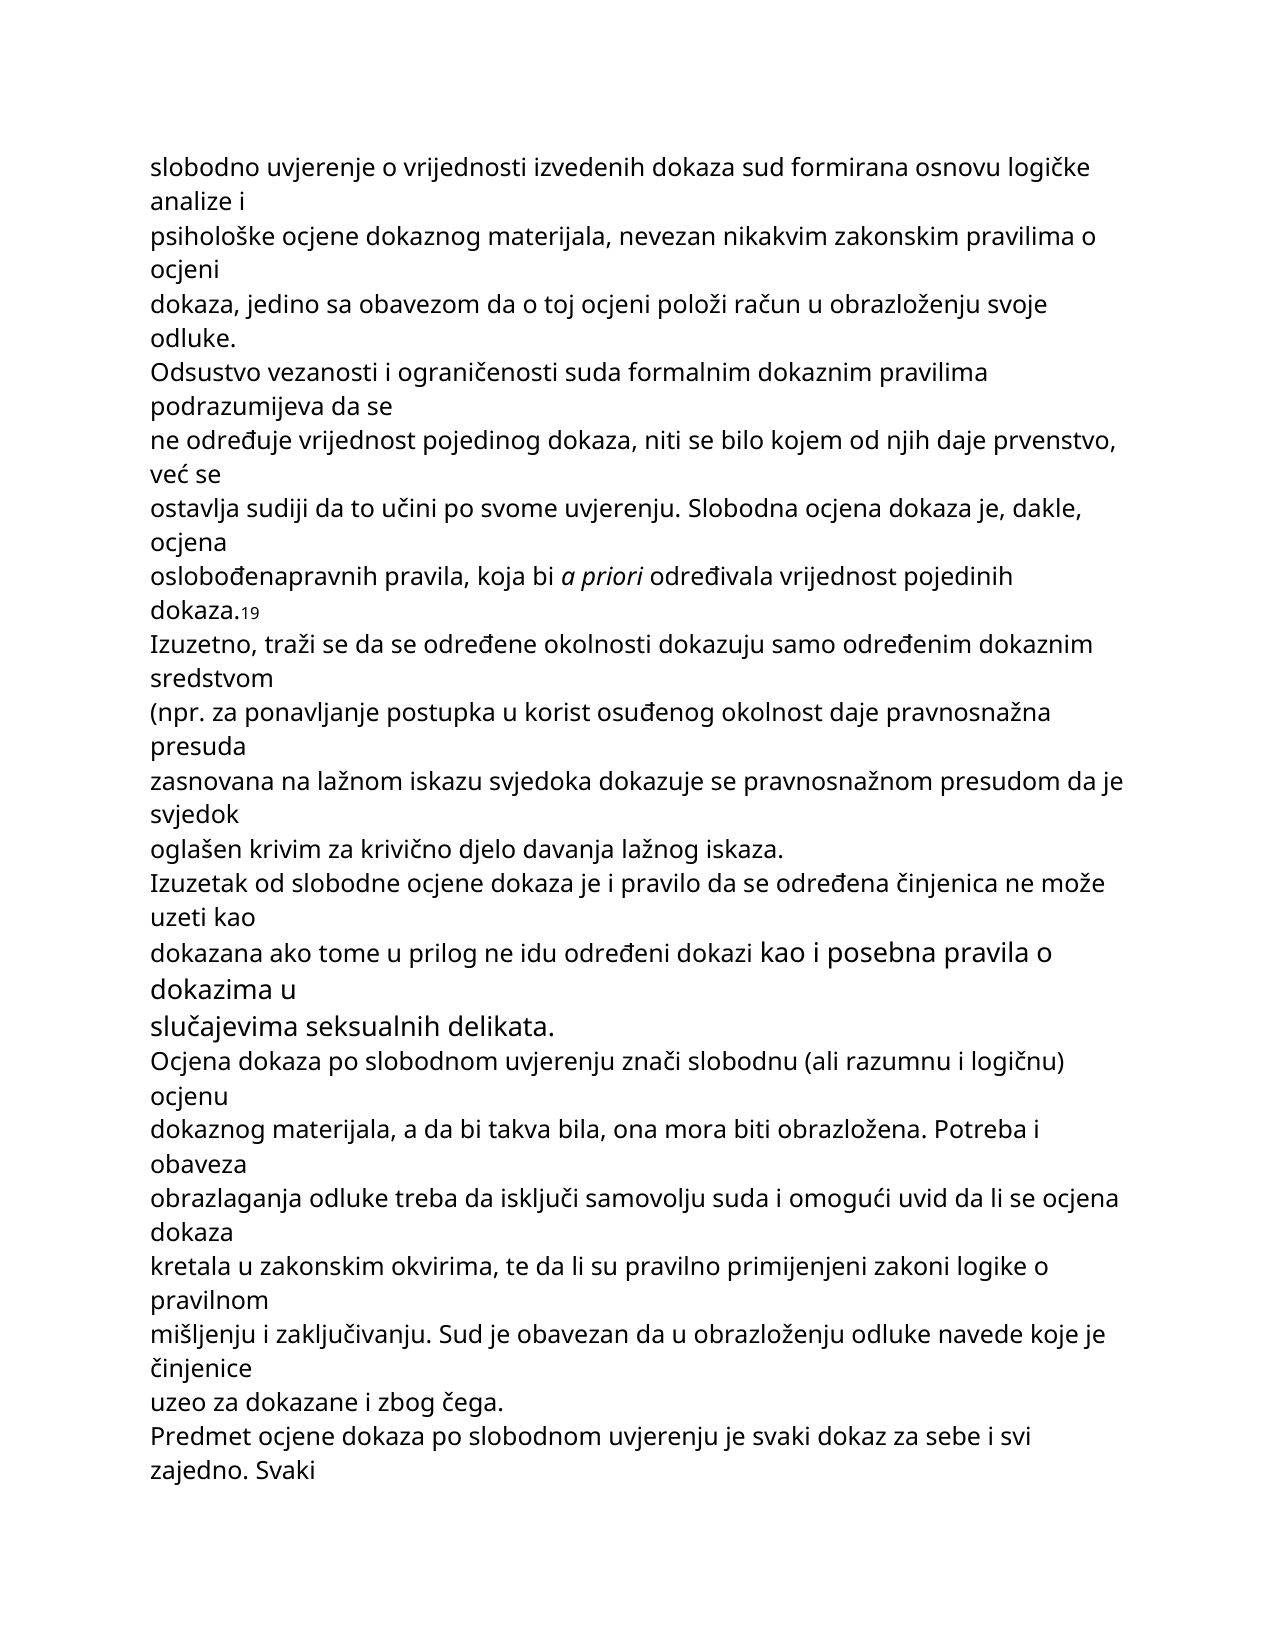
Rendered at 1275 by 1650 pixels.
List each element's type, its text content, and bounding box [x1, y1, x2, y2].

text dokazana ako tome u prilog ne idu određeni dokazi kao i posebna pravila o dokazima u [150, 933, 1125, 1007]
text kretala u zakonskim okvirima, te da li su pravilno primijenjeni zakoni logike o pravilnom [150, 1248, 1125, 1317]
text Izuzetak od slobodne ocjene dokaza je i pravilo da se određena činjenica ne može uzeti kao [150, 865, 1125, 933]
text zasnovana na lažnom iskazu svjedoka dokazuje se pravnosnažnom presudom da je svjedok [150, 763, 1125, 831]
text obrazlaganja odluke treba da isključi samovolju suda i omogući uvid da li se ocjena dokaza [150, 1180, 1125, 1248]
text psihološke ocjene dokaznog materijala, nevezan nikakvim zakonskim pravilima o ocjeni [150, 218, 1125, 286]
text Predmet ocjene dokaza po slobodnom uvjerenju je svaki dokaz za sebe i svi zajedno. Svaki [150, 1419, 1125, 1487]
text ne određuje vrijednost pojedinog dokaza, niti se bilo kojem od njih daje prvenstvo, već se [150, 422, 1125, 491]
text slobodno uvjerenje o vrijednosti izvedenih dokaza sud formirana osnovu logičke analize i [150, 150, 1125, 218]
text oslobođenapravnih pravila, koja bi a priori određivala vrijednost pojedinih dokaza.19 [150, 559, 1125, 627]
text dokaznog materijala, a da bi takva bila, ona mora biti obrazložena. Potreba i obaveza [150, 1112, 1125, 1180]
text Izuzetno, traži se da se određene okolnosti dokazuju samo određenim dokaznim sredstvom [150, 627, 1125, 695]
text dokaza, jedino sa obavezom da o toj ocjeni položi račun u obrazloženju svoje odluke. [150, 286, 1125, 354]
text uzeo za dokazane i zbog čega. [150, 1385, 1125, 1419]
text slučajevima seksualnih delikata. [150, 1007, 1125, 1044]
text mišljenju i zaključivanju. Sud je obavezan da u obrazloženju odluke navede koje je činjenice [150, 1317, 1125, 1385]
text Ocjena dokaza po slobodnom uvjerenju znači slobodnu (ali razumnu i logičnu) ocjenu [150, 1044, 1125, 1112]
text Odsustvo vezanosti i ograničenosti suda formalnim dokaznim pravilima podrazumijeva da se [150, 354, 1125, 422]
text oglašen krivim za krivično djelo davanja lažnog iskaza. [150, 831, 1125, 865]
text (npr. za ponavljanje postupka u korist osuđenog okolnost daje pravnosnažna presuda [150, 695, 1125, 763]
text ostavlja sudiji da to učini po svome uvjerenju. Slobodna ocjena dokaza je, dakle, ocjena [150, 491, 1125, 559]
